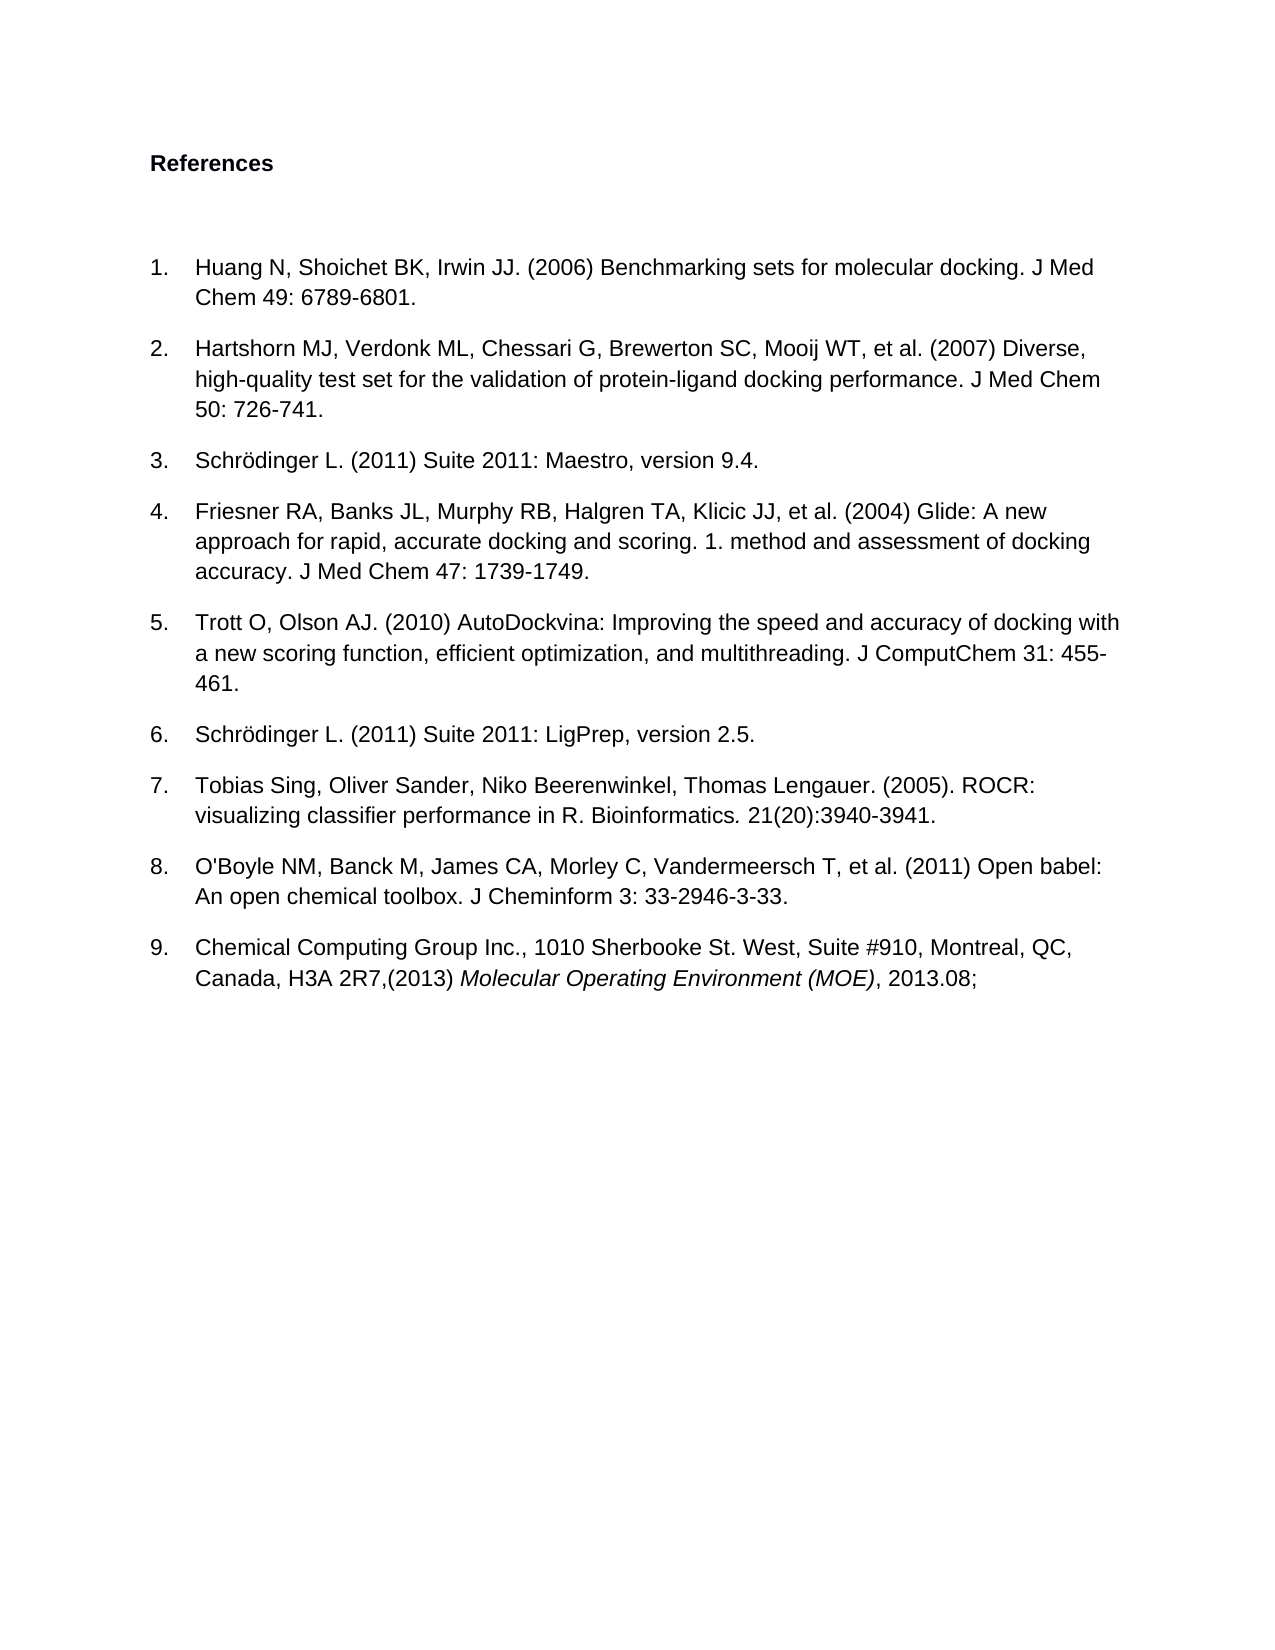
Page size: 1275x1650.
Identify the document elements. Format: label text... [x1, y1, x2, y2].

text 5. Trott O, Olson AJ. (2010) AutoDockvina: Improving the speed and accuracy of docking with a new scoring function, efficient optimization, and multithreading. J ComputChem 31: 455-461. [150, 609, 1125, 696]
text 2. Hartshorn MJ, Verdonk ML, Chessari G, Brewerton SC, Mooij WT, et al. (2007) Diverse, high-quality test set for the validation of protein-ligand docking performance. J Med Chem 50: 726-741. [150, 335, 1125, 422]
text 9. Chemical Computing Group Inc., 1010 Sherbooke St. West, Suite #910, Montreal, QC, Canada, H3A 2R7,(2013) Molecular Operating Environment (MOE), 2013.08; [150, 934, 1125, 991]
text 3. Schrödinger L. (2011) Suite 2011: Maestro, version 9.4. [150, 447, 1125, 473]
text 8. O'Boyle NM, Banck M, James CA, Morley C, Vandermeersch T, et al. (2011) Open babel: An open chemical toolbox. J Cheminform 3: 33-2946-3-33. [150, 853, 1125, 909]
text 6. Schrödinger L. (2011) Suite 2011: LigPrep, version 2.5. [150, 721, 1125, 747]
text 1. Huang N, Shoichet BK, Irwin JJ. (2006) Benchmarking sets for molecular docking. J Med Chem 49: 6789-6801. [150, 254, 1125, 311]
text References [150, 150, 1125, 176]
text 4. Friesner RA, Banks JL, Murphy RB, Halgren TA, Klicic JJ, et al. (2004) Glide: A new approach for rapid, accurate docking and scoring. 1. method and assessment of docking accuracy. J Med Chem 47: 1739-1749. [150, 498, 1125, 584]
text 7. Tobias Sing, Oliver Sander, Niko Beerenwinkel, Thomas Lengauer. (2005). ROCR: visualizing classifier performance in R. Bioinformatics. 21(20):3940-3941. [150, 772, 1125, 828]
